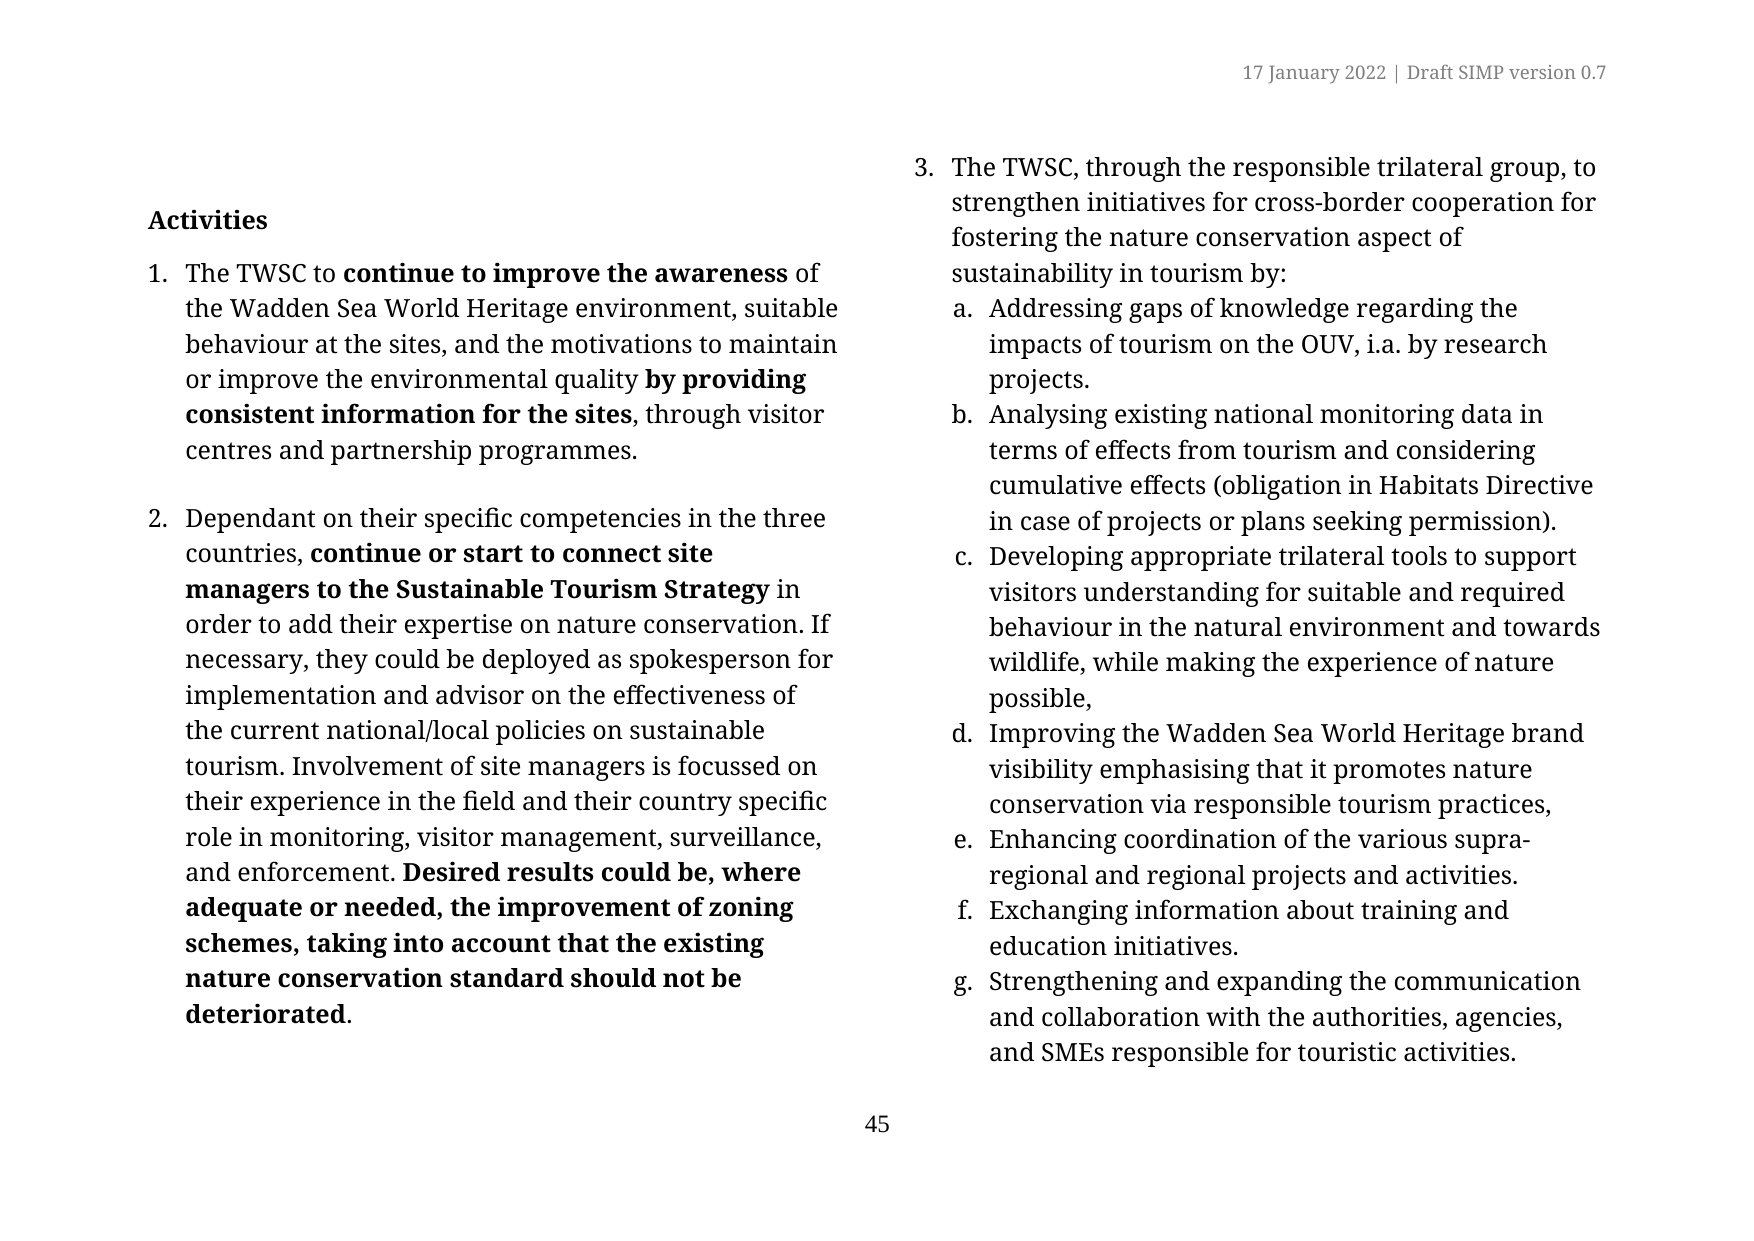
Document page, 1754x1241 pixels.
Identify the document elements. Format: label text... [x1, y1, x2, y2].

list The TWSC, through the responsible trilateral group, to strengthen initiatives for cross-border cooperation for fostering the nature conservation aspect of sustainability in tourism by: [914, 148, 1606, 289]
text Activities [148, 201, 840, 236]
list Strengthening and expanding the communication and collaboration with the authorities, agencies, and SMEs responsible for touristic activities. [973, 962, 1606, 1068]
list The TWSC to continue to improve the awareness of the Wadden Sea World Heritage environment, suitable behaviour at the sites, and the motivations to maintain or improve the environmental quality by providing consistent information for the sites, through visitor centres and partnership programmes. [148, 254, 840, 466]
list Developing appropriate trilateral tools to support visitors understanding for suitable and required behaviour in the natural environment and towards wildlife, while making the experience of nature possible, [973, 537, 1606, 714]
list Dependant on their specific competencies in the three countries, continue or start to connect site managers to the Sustainable Tourism Strategy in order to add their expertise on nature conservation. If necessary, they could be deployed as spokesperson for implementation and advisor on the effectiveness of the current national/local policies on sustainable tourism. Involvement of site managers is focussed on their experience in the field and their country specific role in monitoring, visitor management, surveillance, and enforcement. Desired results could be, where adequate or needed, the improvement of zoning schemes, taking into account that the existing nature conservation standard should not be deteriorated. [148, 499, 840, 1030]
list Improving the Wadden Sea World Heritage brand visibility emphasising that it promotes nature conservation via responsible tourism practices, [973, 714, 1606, 821]
list Enhancing coordination of the various supra-regional and regional projects and activities. [973, 821, 1606, 891]
list Analysing existing national monitoring data in terms of effects from tourism and considering cumulative effects (obligation in Habitats Directive in case of projects or plans seeking permission). [973, 396, 1606, 537]
list Addressing gaps of knowledge regarding the impacts of tourism on the OUV, i.a. by research projects. [973, 289, 1606, 396]
list Exchanging information about training and education initiatives. [973, 891, 1606, 962]
